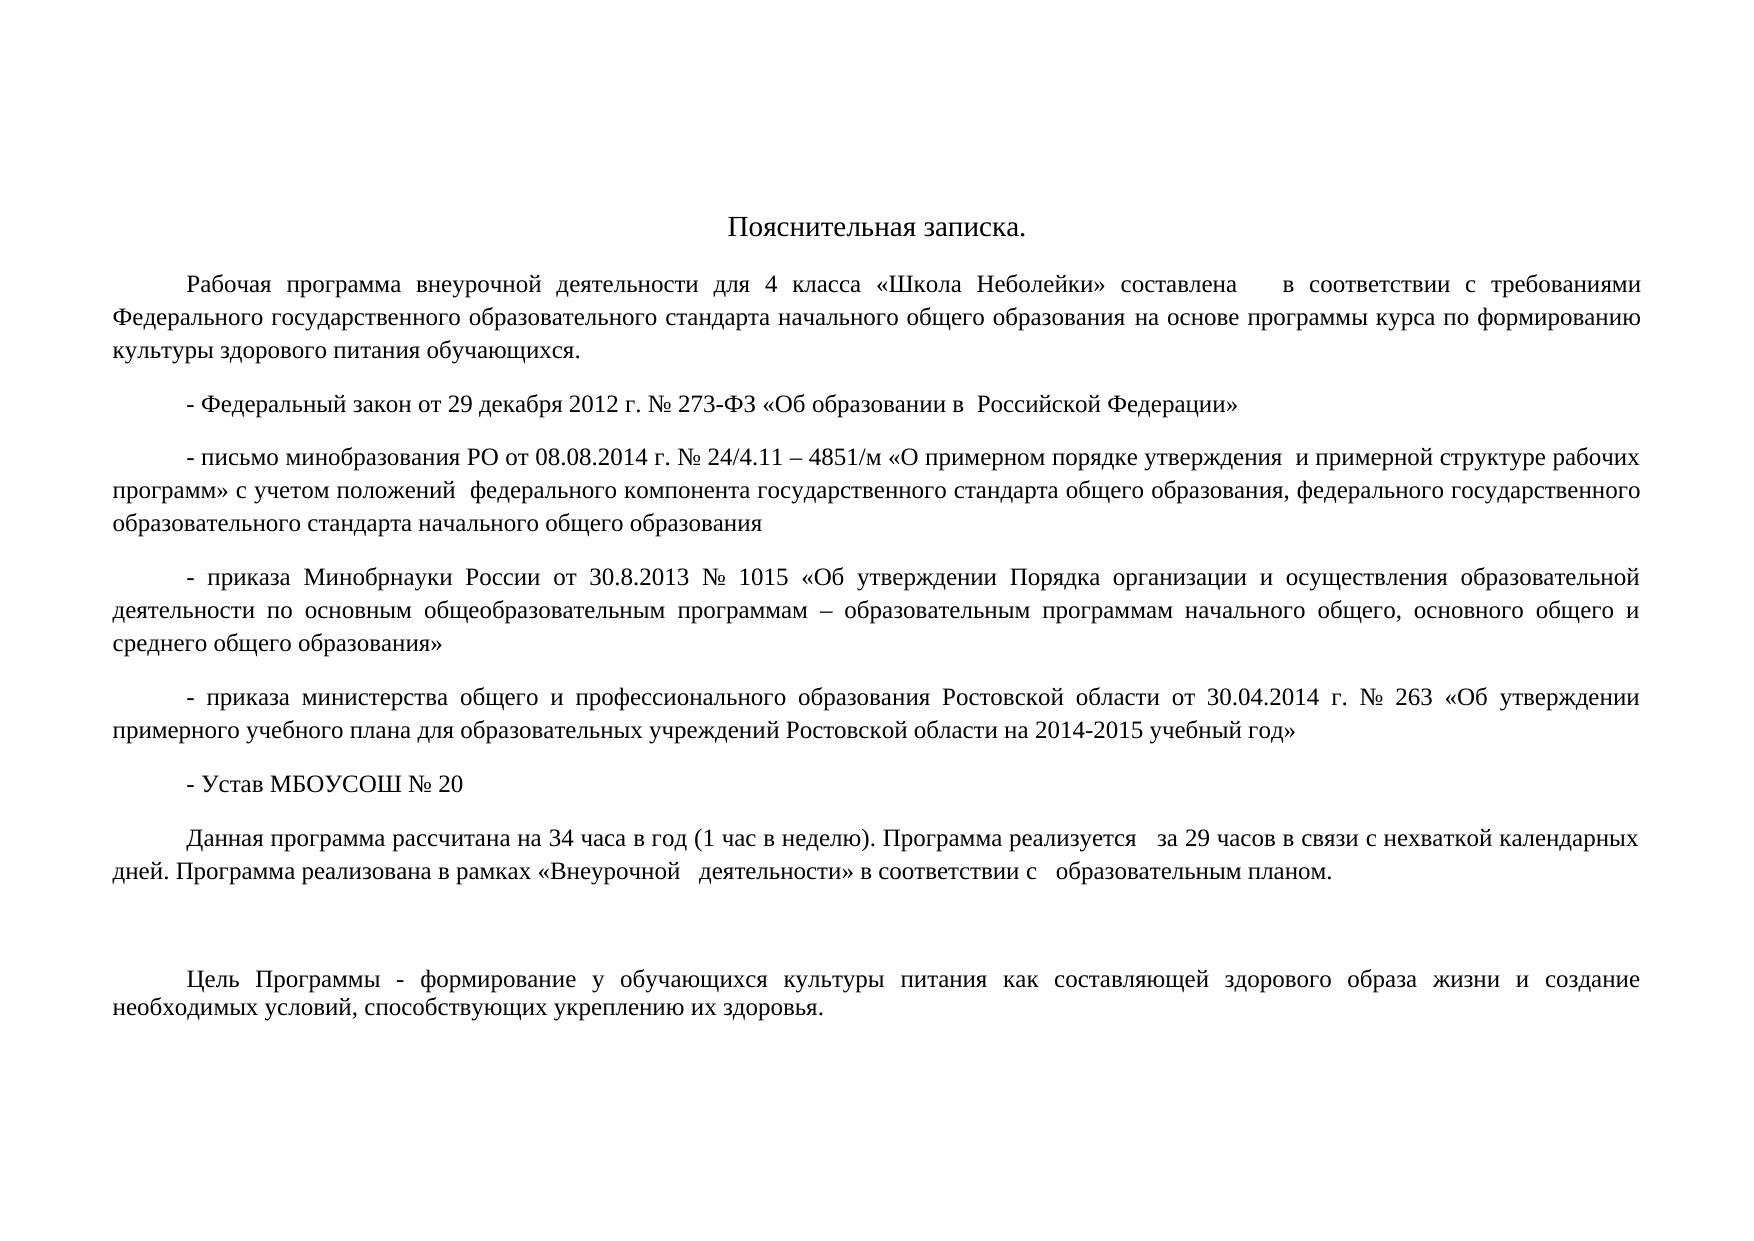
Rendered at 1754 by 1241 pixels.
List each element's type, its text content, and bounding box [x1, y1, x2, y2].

text Рабочая программа внеурочной деятельности для 4 класса «Школа Неболейки» составлена в соответствии с требованиями Федерального государственного образовательного стандарта начального общего образования на основе программы курса по формированию культуры здорового питания обучающихся. [112, 269, 1641, 363]
text - письмо минобразования РО от 08.08.2014 г. № 24/4.11 – 4851/м «О примерном порядке утверждения и примерной структуре рабочих программ» с учетом положений федерального компонента государственного стандарта общего образования, федерального государственного образовательного стандарта начального общего образования [112, 442, 1641, 537]
text Данная программа рассчитана на 34 часа в год (1 час в неделю). Программа реализуется за 29 часов в связи с нехваткой календарных дней. Программа реализована в рамках «Внеурочной деятельности» в соответствии с образовательным планом. [112, 823, 1641, 885]
text - приказа министерства общего и профессионального образования Ростовской области от 30.04.2014 г. № 263 «Об утверждении примерного учебного плана для образовательных учреждений Ростовской области на 2014-2015 учебный год» [112, 682, 1641, 744]
text - Федеральный закон от 29 декабря 2012 г. № 273-ФЗ «Об образовании в Российской Федерации» [112, 389, 1641, 417]
text Цель Программы - формирование у обучающихся культуры питания как составляющей здорового образа жизни и создание необходимых условий, способствующих укреплению их здоровья. [112, 964, 1641, 1021]
text - Устав МБОУСОШ № 20 [112, 769, 1641, 798]
text - приказа Минобрнауки России от 30.8.2013 № 1015 «Об утверждении Порядка организации и осуществления образовательной деятельности по основным общеобразовательным программам – образовательным программам начального общего, основного общего и среднего общего образования» [112, 562, 1641, 657]
text Пояснительная записка. [112, 209, 1641, 243]
